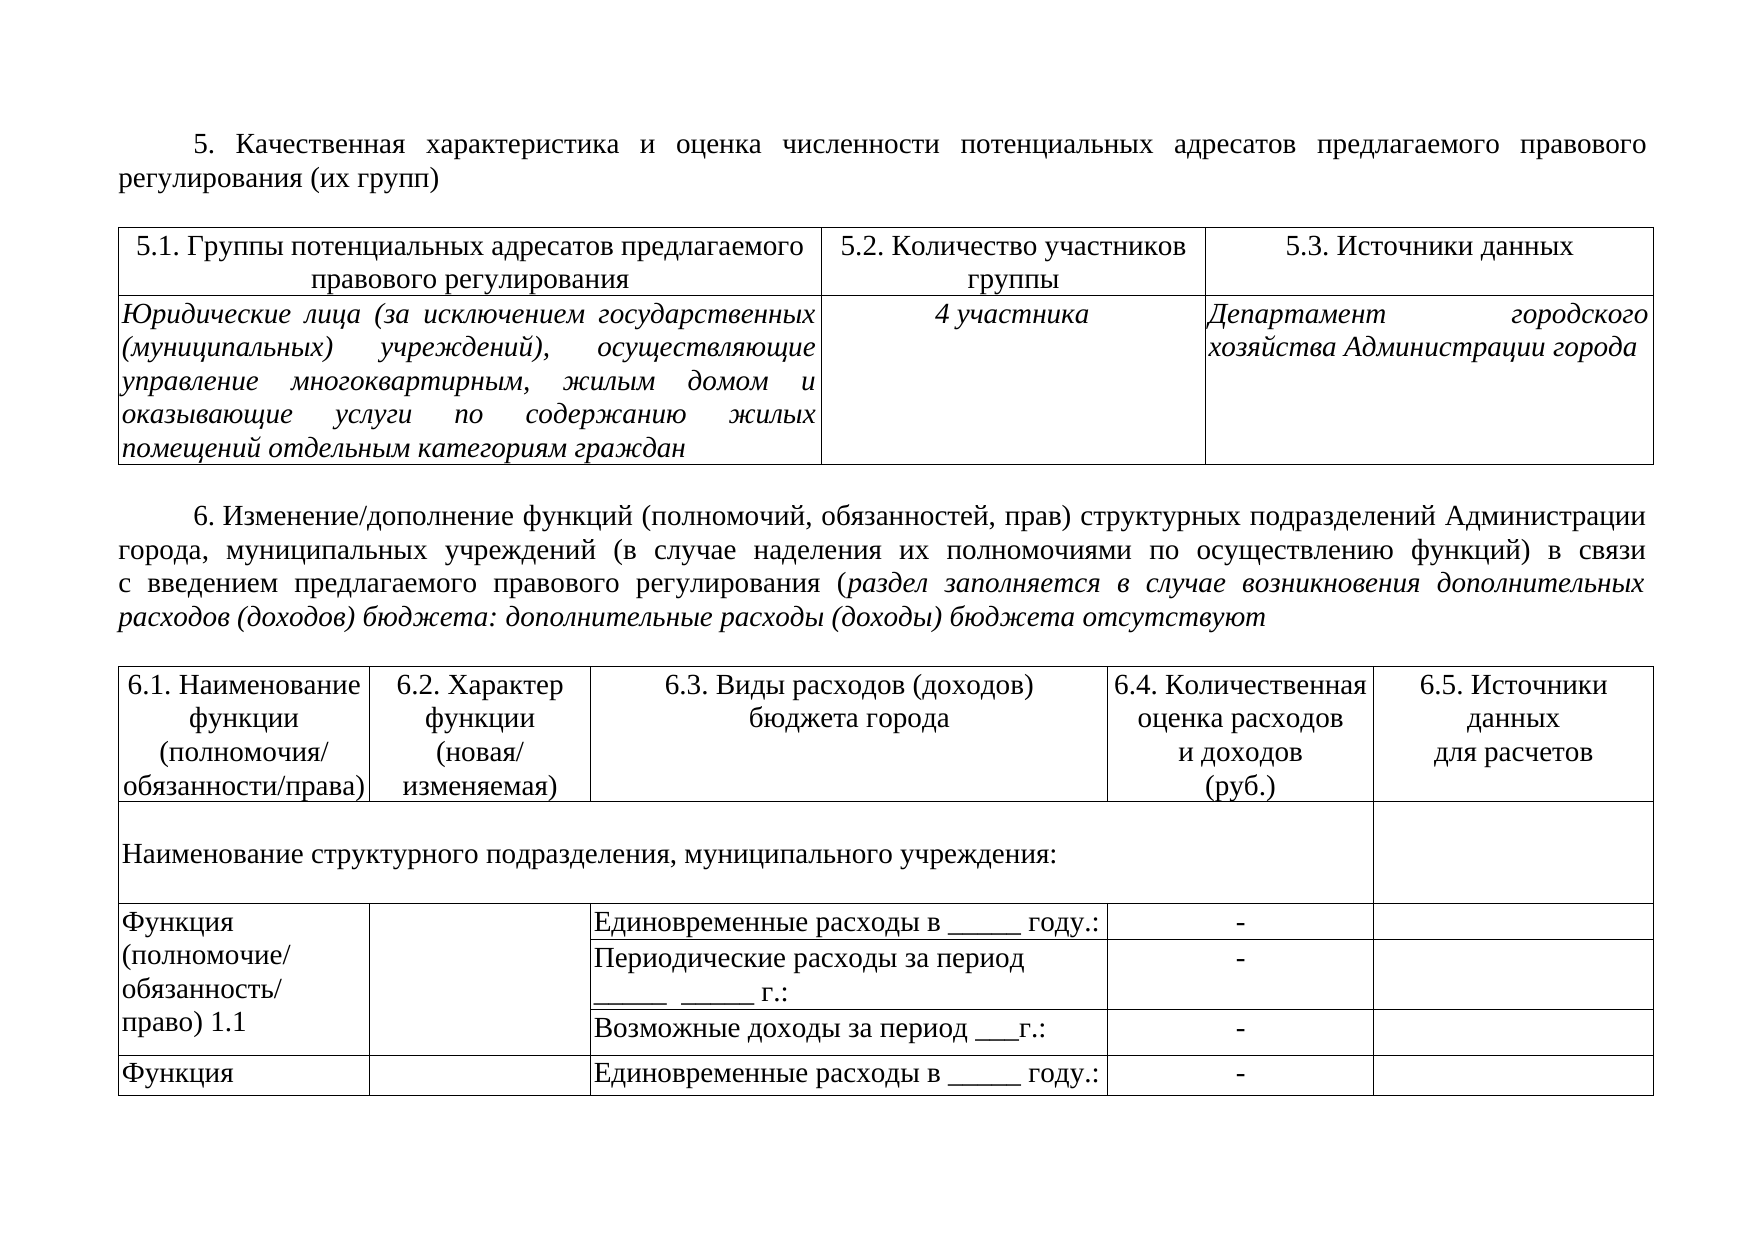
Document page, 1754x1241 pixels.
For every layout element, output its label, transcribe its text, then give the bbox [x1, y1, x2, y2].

table_header 6.1. Наименование функции (полномочия/ обязанности/права) [119, 667, 369, 801]
table_cell - [1108, 940, 1373, 1009]
table_cell [370, 1056, 590, 1095]
table_cell [1374, 802, 1653, 903]
table_header 6.4. Количественная оценка расходов и доходов (руб.) [1108, 667, 1373, 801]
table_header 6.2. Характер функции (новая/ изменяемая) [370, 667, 590, 801]
table_cell - [1108, 904, 1373, 939]
table_cell Наименование структурного подразделения, муниципального учреждения: [119, 802, 1373, 903]
text 5. Качественная характеристика и оценка численности потенциальных адресатов предлагаемого правового регулирования (их групп) [118, 126, 1648, 193]
table_cell - [1108, 1056, 1373, 1095]
table_cell Периодические расходы за период _____ _____ г.: [591, 940, 1107, 1009]
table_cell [119, 1056, 369, 1095]
table_cell Юридические лица (за исключением государственных (муниципальных) учреждений), осуществляющие управление многоквартирным, жилым домом и оказывающие услуги по содержанию жилых помещений отдельным категориям граждан [119, 296, 821, 464]
table_header 6.5. Источники данных для расчетов [1374, 667, 1653, 801]
table_header 6.3. Виды расходов (доходов) бюджета города [591, 667, 1107, 801]
table_cell 4 участника [822, 296, 1205, 464]
table_cell Департамент городского хозяйства Администрации города [1206, 296, 1653, 464]
table_header 5.1. Группы потенциальных адресатов предлагаемого правового регулирования [119, 228, 821, 295]
table_header 5.2. Количество участников группы [822, 228, 1205, 295]
table_header 5.3. Источники данных [1206, 228, 1653, 295]
table_cell [1374, 904, 1653, 939]
table_cell Единовременные расходы в _____ году.: [591, 904, 1107, 939]
table_cell - [1108, 1010, 1373, 1054]
table_cell [1374, 1010, 1653, 1054]
table_cell [1374, 1056, 1653, 1095]
table_cell Единовременные расходы в _____ году.: [591, 1056, 1107, 1095]
table_cell Функция (полномочие/ обязанность/ право) 1.1 [119, 904, 369, 1054]
table_cell [370, 904, 590, 1054]
text 6. Изменение/дополнение функций (полномочий, обязанностей, прав) структурных подразделений Администрации города, муниципальных учреждений (в случае наделения их полномочиями по осуществлению функций) в связи с введением предлагаемого правового регулирования (раздел заполняется в случае возникновения дополнительных расходов (доходов) бюджета: дополнительные расходы (доходы) бюджета отсутствуют [118, 498, 1648, 632]
table_cell [1374, 940, 1653, 1009]
table_cell Возможные доходы за период ___г.: [591, 1010, 1107, 1054]
